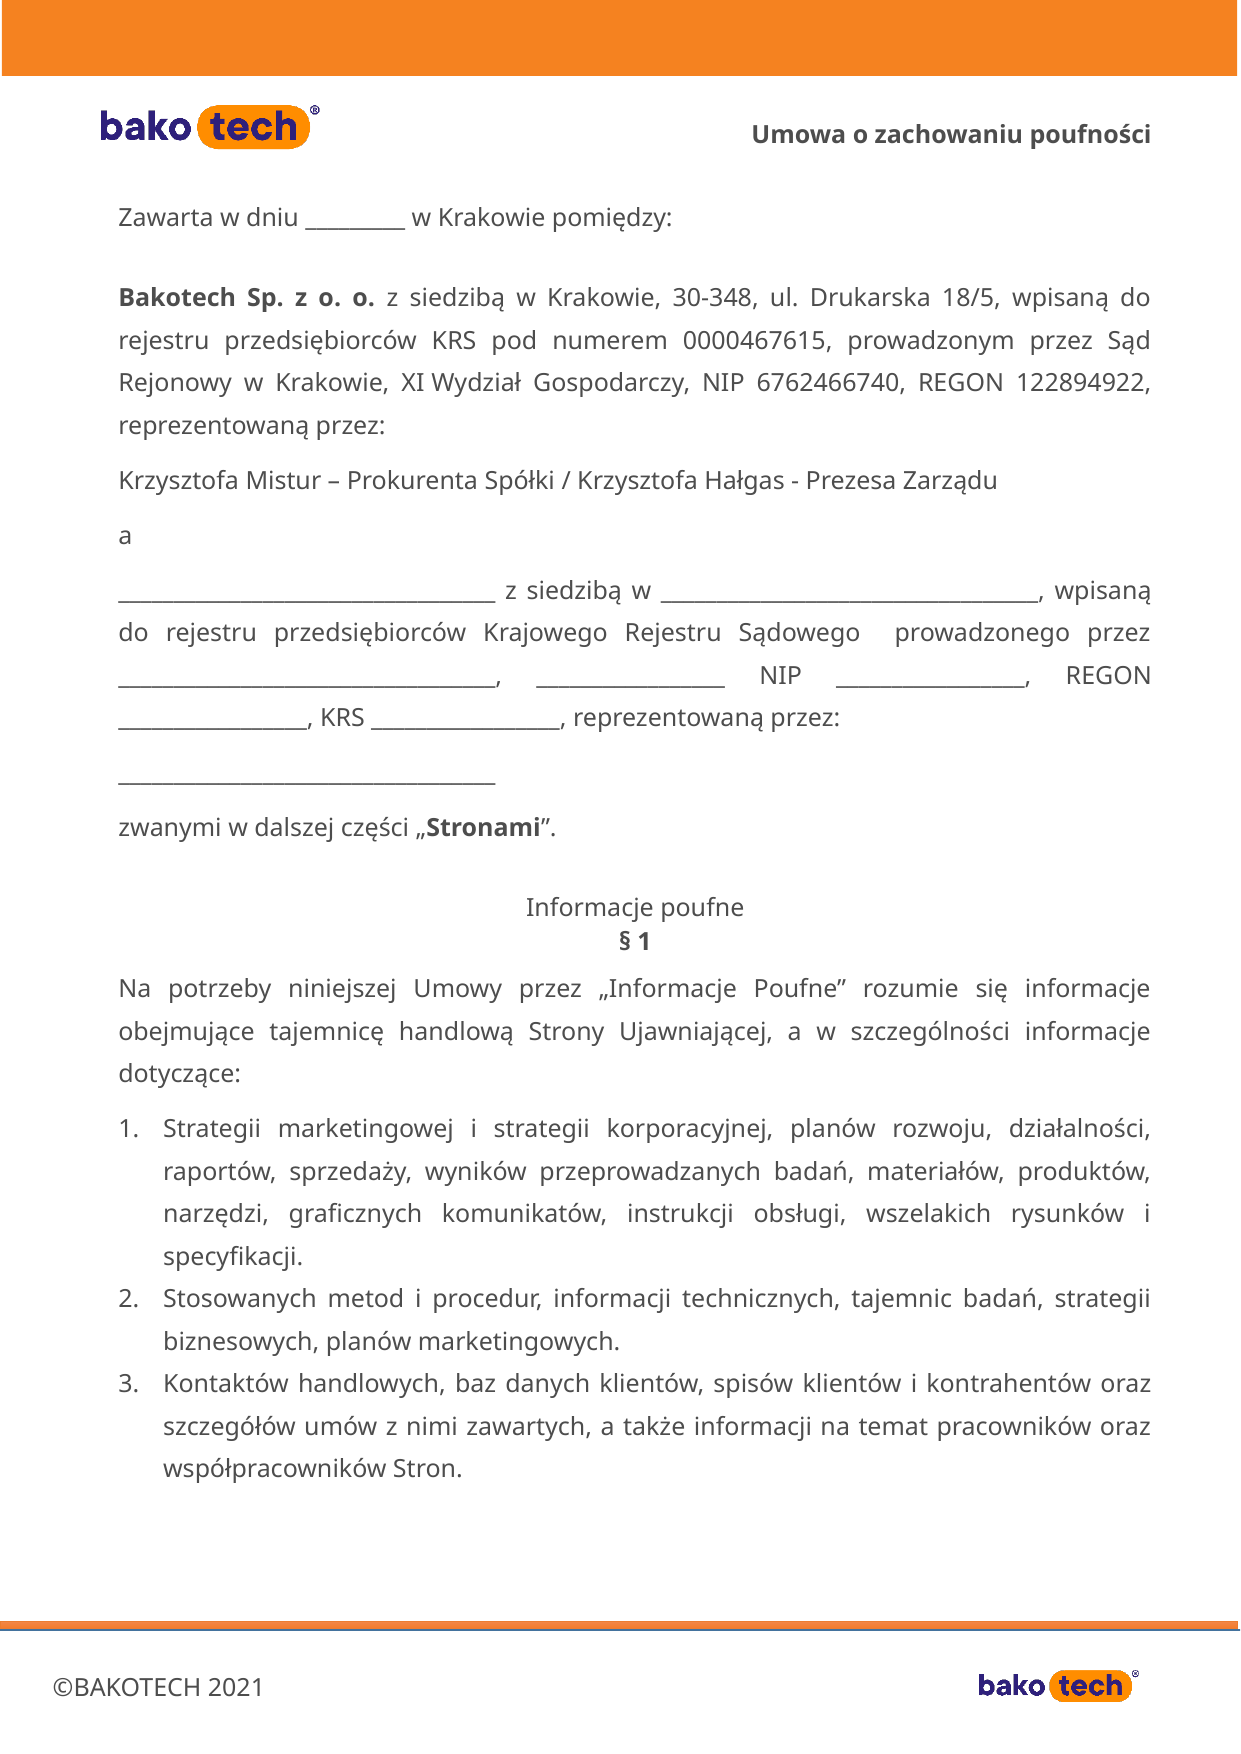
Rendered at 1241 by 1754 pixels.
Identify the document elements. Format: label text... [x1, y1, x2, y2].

text __________________________________ [118, 755, 1152, 789]
text __________________________________ z siedzibą w __________________________________, wpisaną do rejestru przedsiębiorców Krajowego Rejestru Sądowego prowadzonego przez __________________________________, _________________ NIP _________________, REGON _________________, KRS _________________, reprezentowaną przez: [118, 572, 1152, 734]
text Krzysztofa Mistur – Prokurenta Spółki / Krzysztofa Hałgas - Prezesa Zarządu [118, 462, 1152, 497]
text Zawarta w dniu _________ w Krakowie pomiędzy: [118, 200, 1152, 234]
text Na potrzeby niniejszej Umowy przez „Informacje Poufne” rozumie się informacje obejmujące tajemnicę handlową Strony Ujawniającej, a w szczególności informacje dotyczące: [118, 971, 1152, 1090]
text zwanymi w dalszej części „Stronami”. [118, 810, 1152, 844]
text Bakotech Sp. z o. o. z siedzibą w Krakowie, 30-348, ul. Drukarska 18/5, wpisaną do rejestru przedsiębiorców KRS pod numerem 0000467615, prowadzonym przez Sąd Rejonowy w Krakowie, XI Wydział Gospodarczy, NIP 6762466740, REGON 122894922, reprezentowaną przez: [118, 280, 1152, 442]
list Kontaktów handlowych, baz danych klientów, spisów klientów i kontrahentów oraz szczegółów umów z nimi zawartych, a także informacji na temat pracowników oraz współpracowników Stron. [118, 1366, 1152, 1485]
list Stosowanych metod i procedur, informacji technicznych, tajemnic badań, strategii biznesowych, planów marketingowych. [118, 1281, 1152, 1357]
text Informacje poufne [118, 890, 1152, 924]
picture [0, 0, 1236, 162]
list Strategii marketingowej i strategii korporacyjnej, planów rozwoju, działalności, raportów, sprzedaży, wyników przeprowadzanych badań, materiałów, produktów, narzędzi, graficznych komunikatów, instrukcji obsługi, wszelakich rysunków i specyfikacji. [118, 1111, 1152, 1272]
text a [118, 517, 1152, 552]
text § 1 [118, 924, 1152, 958]
picture [946, 1637, 1163, 1735]
